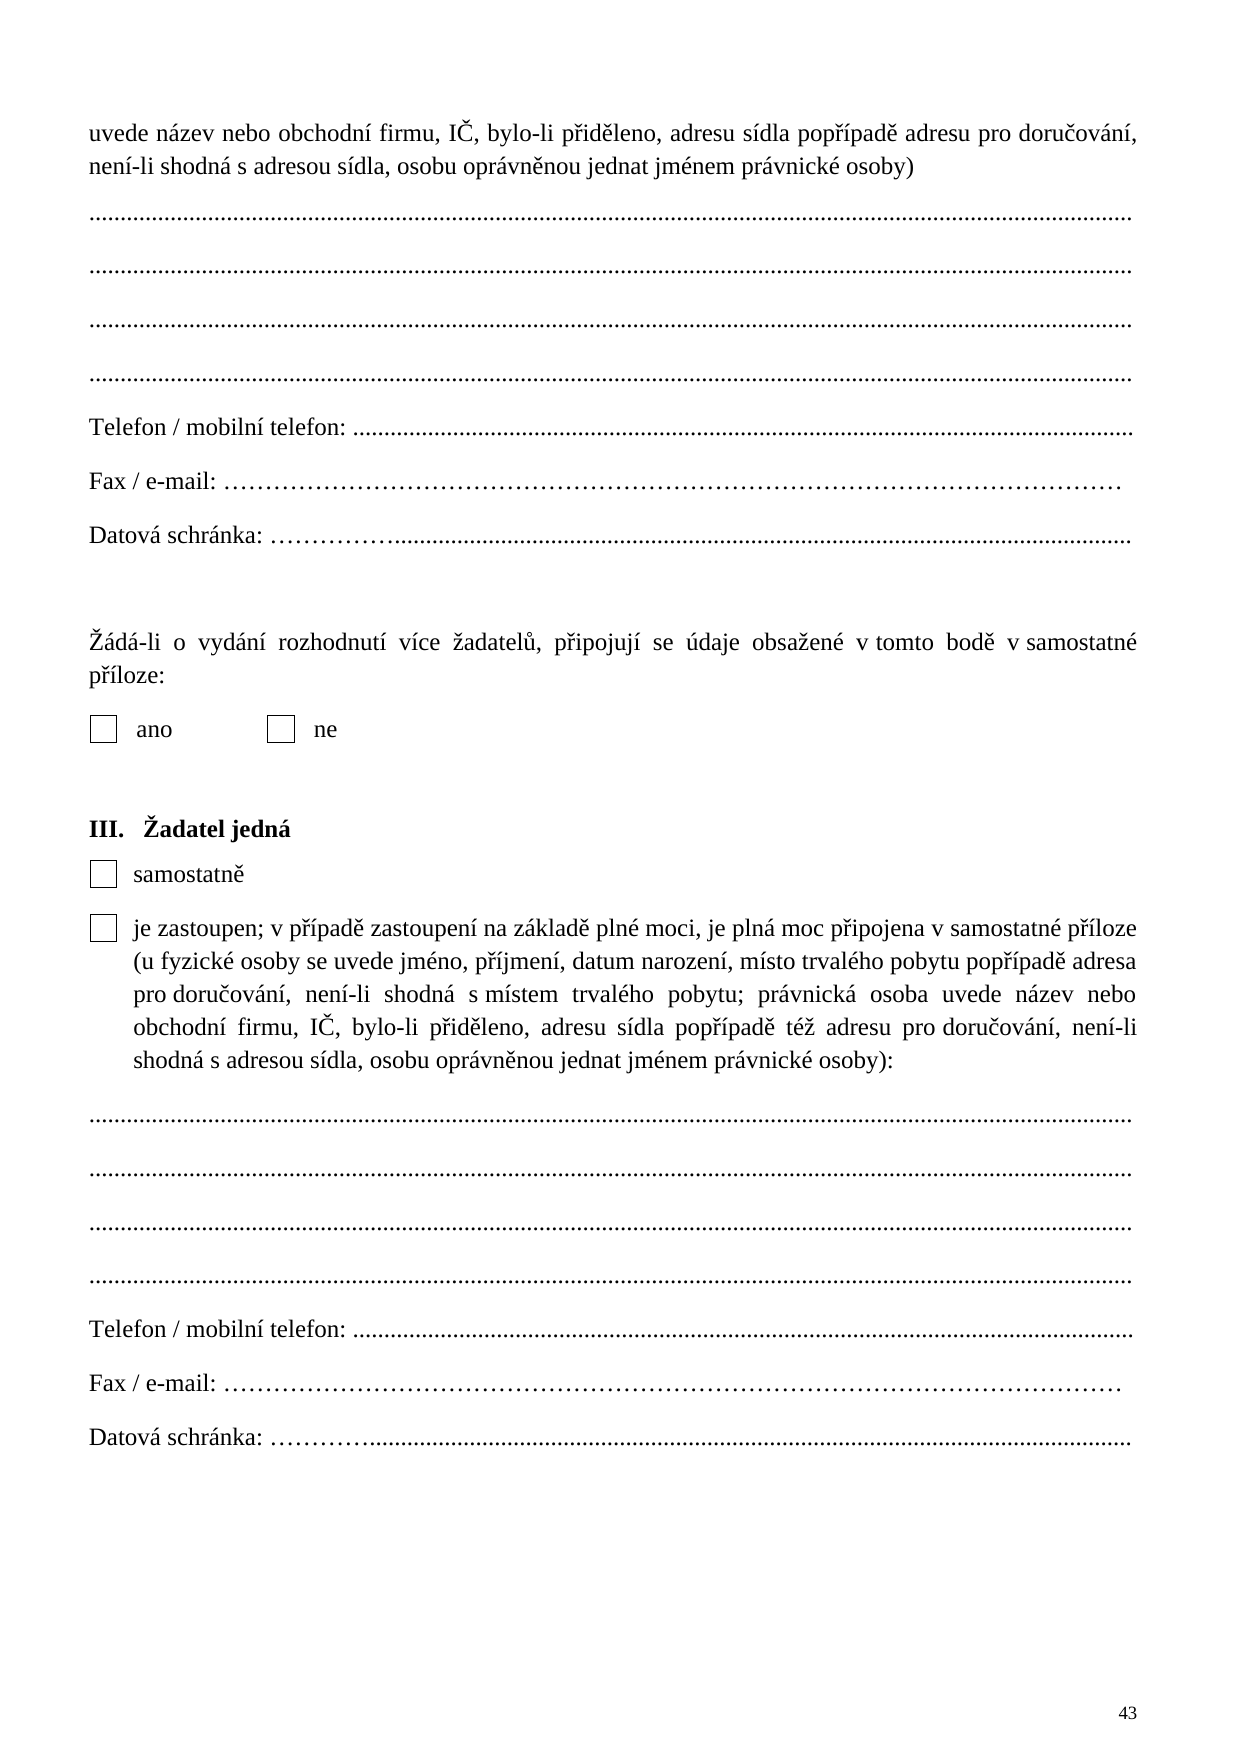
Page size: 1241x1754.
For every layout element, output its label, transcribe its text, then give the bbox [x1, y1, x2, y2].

text Datová schránka: ………….......................................................................................................................... [89, 1422, 1137, 1451]
text Fax / e-mail: ……………………………………………………………………………………………… [89, 1368, 1137, 1397]
text Fax / e-mail: ……………………………………………………………………………………………… [89, 466, 1137, 495]
text ano ne [89, 714, 1137, 743]
text Žádá-li o vydání rozhodnutí více žadatelů, připojují se údaje obsažené v tomto bodě v samostatné příloze: [89, 627, 1137, 689]
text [89, 118, 1137, 180]
text je zastoupen; v případě zastoupení na základě plné moci, je plná moc připojena v samostatné příloze (u fyzické osoby se uvede jméno, příjmení, datum narození, místo trvalého pobytu popřípadě adresa pro doručování, není-li shodná s místem trvalého pobytu; právnická osoba uvede název nebo obchodní firmu, IČ, bylo-li přiděleno, adresu sídla popřípadě též adresu pro doručování, není-li shodná s adresou sídla, osobu oprávněnou jednat jménem právnické osoby): [89, 913, 1137, 1074]
text III. Žadatel jedná [89, 814, 1137, 842]
text Telefon / mobilní telefon: ............................................................................................................................. [89, 1314, 1137, 1343]
text samostatně [89, 859, 1137, 888]
text Datová schránka: ……………...................................................................................................................... [89, 520, 1137, 548]
text Telefon / mobilní telefon: ............................................................................................................................. [89, 412, 1137, 441]
